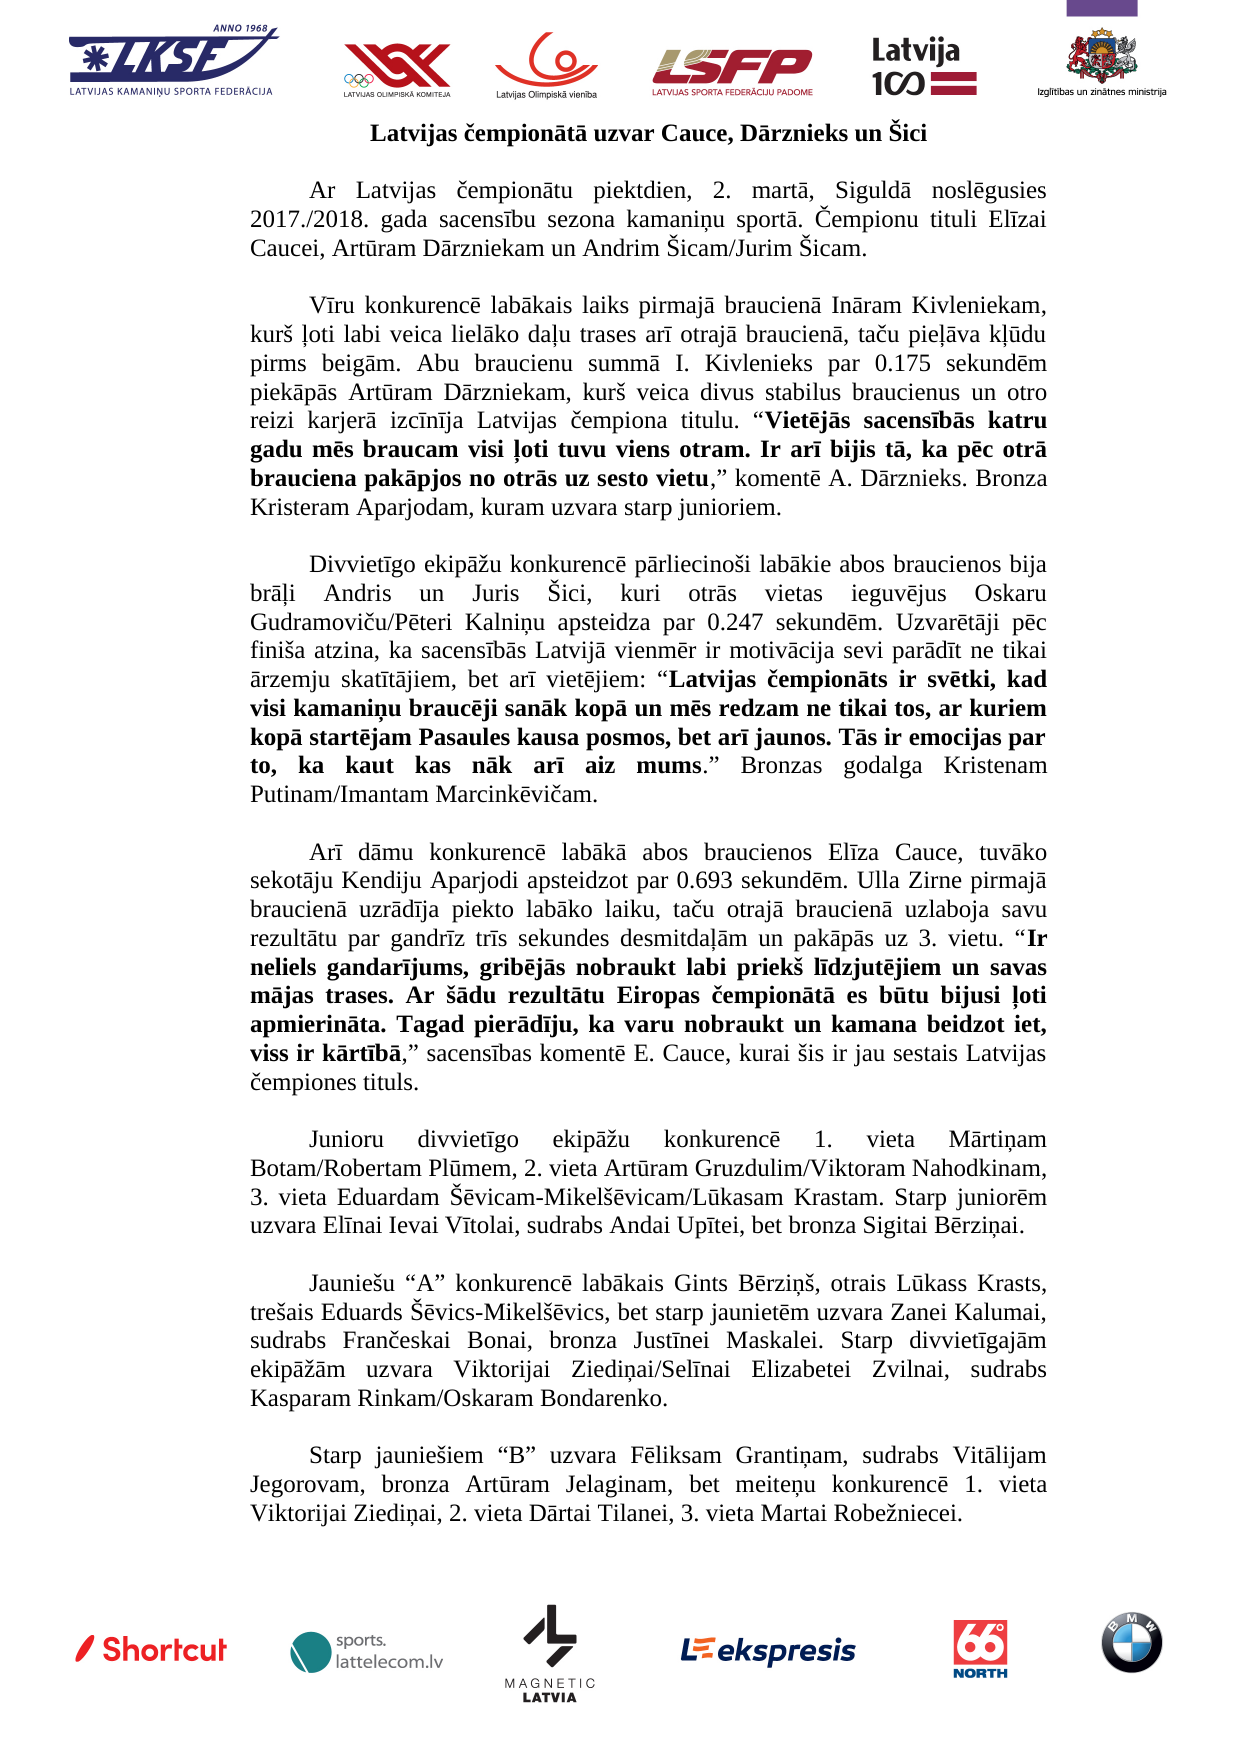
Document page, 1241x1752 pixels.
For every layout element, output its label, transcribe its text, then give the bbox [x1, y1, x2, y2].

picture [0, 0, 1241, 1737]
text Latvijas čempionātā uzvar Cauce, Dārznieks un Šici [250, 118, 1048, 147]
text Vīru konkurencē labākais laiks pirmajā braucienā Ināram Kivleniekam, kurš ļoti labi veica lielāko daļu trases arī otrajā braucienā, taču pieļāva kļūdu pirms beigām. Abu braucienu summā I. Kivlenieks par 0.175 sekundēm piekāpās Artūram Dārzniekam, kurš veica divus stabilus braucienus un otro reizi karjerā izcīnīja Latvijas čempiona titulu. “Vietējās sacensībās katru gadu mēs braucam visi ļoti tuvu viens otram. Ir arī bijis tā, ka pēc otrā brauciena pakāpjos no otrās uz sesto vietu,” komentē A. Dārznieks. Bronza Kristeram Aparjodam, kuram uzvara starp junioriem. [250, 291, 1048, 521]
text Arī dāmu konkurencē labākā abos braucienos Elīza Cauce, tuvāko sekotāju Kendiju Aparjodi apsteidzot par 0.693 sekundēm. Ulla Zirne pirmajā braucienā uzrādīja piekto labāko laiku, taču otrajā braucienā uzlaboja savu rezultātu par gandrīz trīs sekundes desmitdaļām un pakāpās uz 3. vietu. “Ir neliels gandarījums, gribējās nobraukt labi priekš līdzjutējiem un savas mājas trases. Ar šādu rezultātu Eiropas čempionātā es būtu bijusi ļoti apmierināta. Tagad pierādīju, ka varu nobraukt un kamana beidzot iet, viss ir kārtībā,” sacensības komentē E. Cauce, kurai šis ir jau sestais Latvijas čempiones tituls. [250, 837, 1048, 1096]
text Divvietīgo ekipāžu konkurencē pārliecinoši labākie abos braucienos bija brāļi Andris un Juris Šici, kuri otrās vietas ieguvējus Oskaru Gudramoviču/Pēteri Kalniņu apsteidza par 0.247 sekundēm. Uzvarētāji pēc finiša atzina, ka sacensībās Latvijā vienmēr ir motivācija sevi parādīt ne tikai ārzemju skatītājiem, bet arī vietējiem: “Latvijas čempionāts ir svētki, kad visi kamaniņu braucēji sanāk kopā un mēs redzam ne tikai tos, ar kuriem kopā startējam Pasaules kausa posmos, bet arī jaunos. Tās ir emocijas par to, ka kaut kas nāk arī aiz mums.” Bronzas godalga Kristenam Putinam/Imantam Marcinkēvičam. [250, 549, 1048, 808]
text Ar Latvijas čempionātu piektdien, 2. martā, Siguldā noslēgusies 2017./2018. gada sacensību sezona kamaniņu sportā. Čempionu tituli Elīzai Caucei, Artūram Dārzniekam un Andrim Šicam/Jurim Šicam. [250, 176, 1048, 262]
text Jauniešu “A” konkurencē labākais Gints Bērziņš, otrais Lūkass Krasts, trešais Eduards Šēvics-Mikelšēvics, bet starp jaunietēm uzvara Zanei Kalumai, sudrabs Frančeskai Bonai, bronza Justīnei Maskalei. Starp divvietīgajām ekipāžām uzvara Viktorijai Ziediņai/Selīnai Elizabetei Zvilnai, sudrabs Kasparam Rinkam/Oskaram Bondarenko. [250, 1268, 1048, 1412]
text Starp jauniešiem “B” uzvara Fēliksam Grantiņam, sudrabs Vitālijam Jegorovam, bronza Artūram Jelaginam, bet meiteņu konkurencē 1. vieta Viktorijai Ziediņai, 2. vieta Dārtai Tilanei, 3. vieta Martai Robežniecei. [250, 1441, 1048, 1527]
text Junioru divvietīgo ekipāžu konkurencē 1. vieta Mārtiņam Botam/Robertam Plūmem, 2. vieta Artūram Gruzdulim/Viktoram Nahodkinam, 3. vieta Eduardam Šēvicam-Mikelšēvicam/Lūkasam Krastam. Starp juniorēm uzvara Elīnai Ievai Vītolai, sudrabs Andai Upītei, bet bronza Sigitai Bērziņai. [250, 1124, 1048, 1239]
